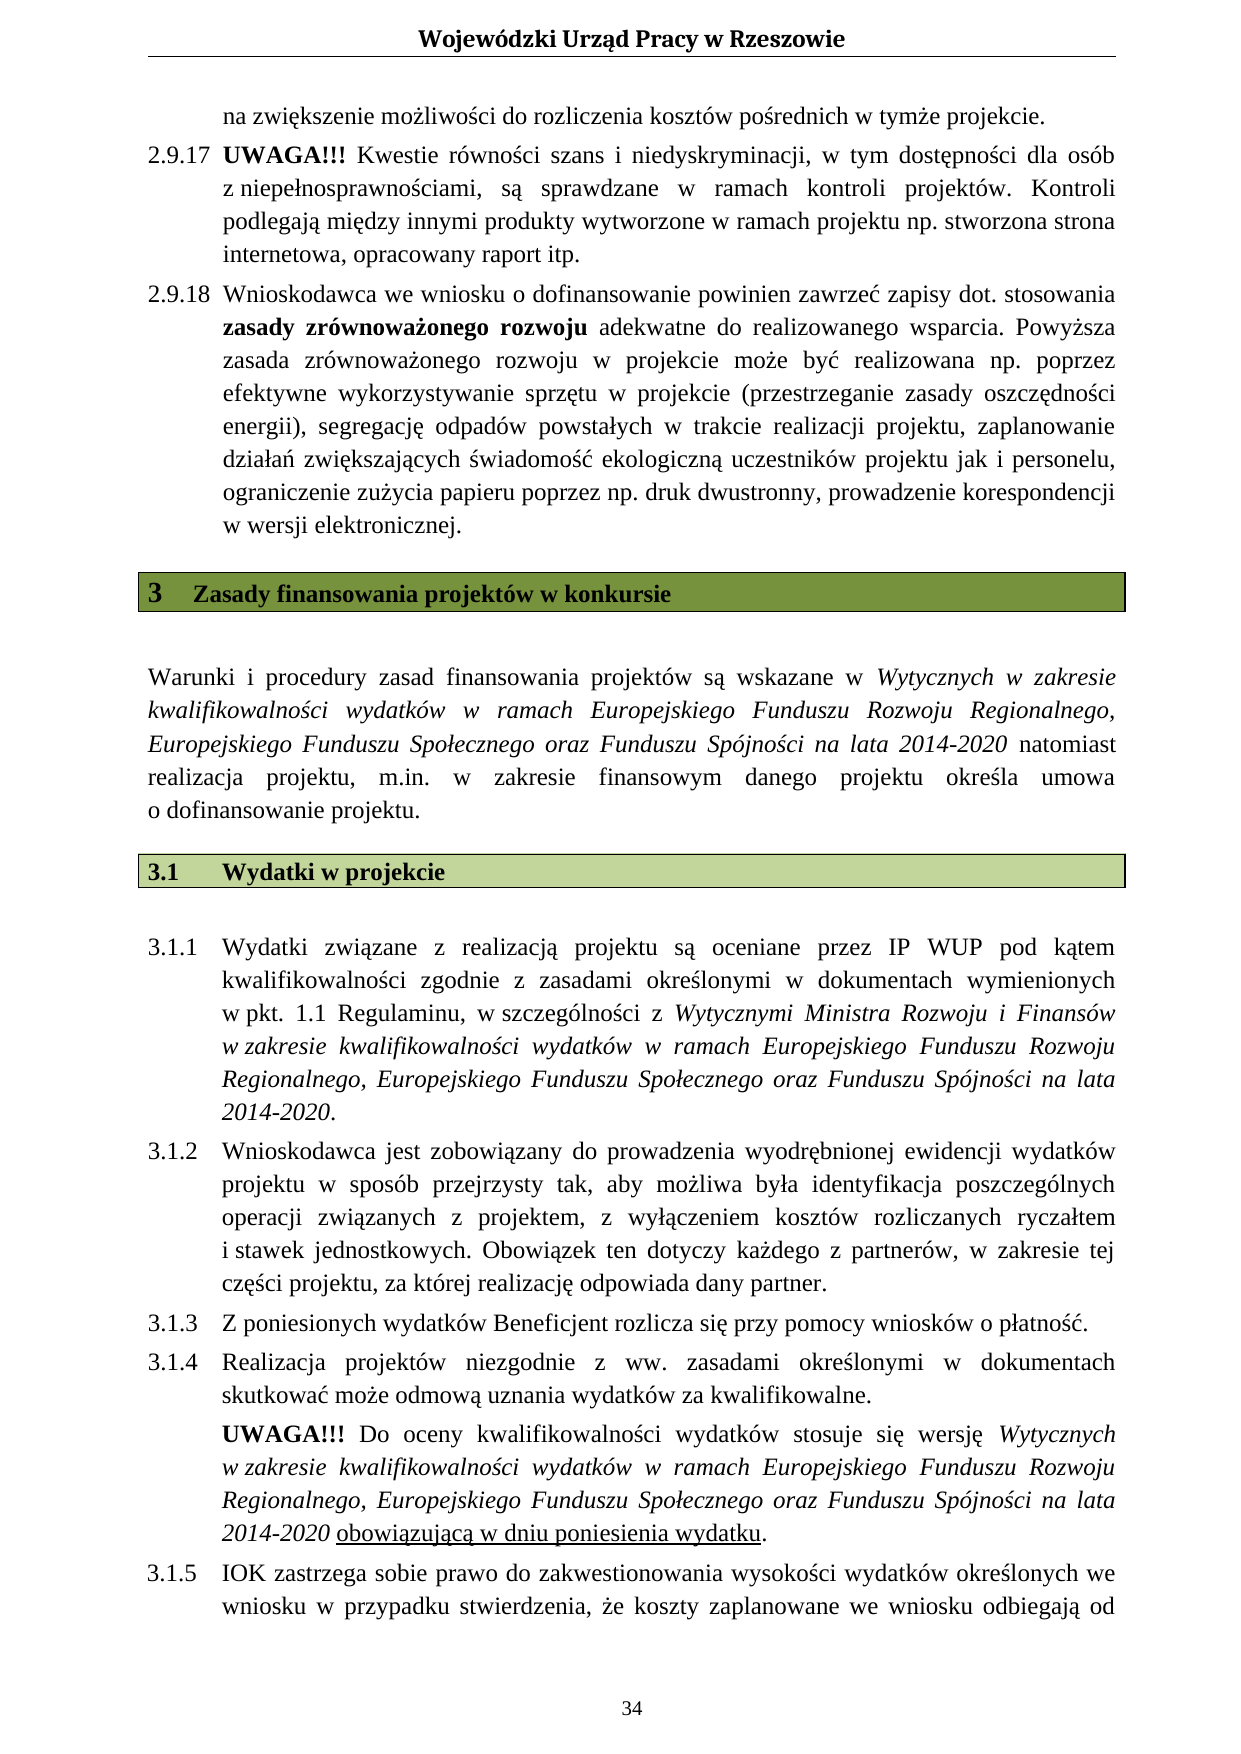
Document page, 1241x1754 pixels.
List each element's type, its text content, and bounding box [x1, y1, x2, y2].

subtitle Wydatki w projekcie [139, 855, 1124, 887]
subtitle Wydatki związane z realizacją projektu są oceniane przez IP WUP pod kątem kwalifikowalności zgodnie z zasadami określonymi w dokumentach wymienionych w pkt. 1.1 Regulaminu, w szczególności z Wytycznymi Ministra Rozwoju i Finansów w zakresie kwalifikowalności wydatków w ramach Europejskiego Funduszu Rozwoju Regionalnego, Europejskiego Funduszu Społecznego oraz Funduszu Spójności na lata 2014-2020. [148, 932, 1116, 1126]
subtitle Zasady finansowania projektów w konkursie [139, 573, 1124, 611]
subtitle Realizacja projektów niezgodnie z ww. zasadami określonymi w dokumentach skutkować może odmową uznania wydatków za kwalifikowalne. [148, 1347, 1116, 1409]
subtitle Wnioskodawca jest zobowiązany do prowadzenia wyodrębnionej ewidencji wydatków projektu w sposób przejrzysty tak, aby możliwa była identyfikacja poszczególnych operacji związanych z projektem, z wyłączeniem kosztów rozliczanych ryczałtem i stawek jednostkowych. Obowiązek ten dotyczy każdego z partnerów, w zakresie tej części projektu, za której realizację odpowiada dany partner. [148, 1136, 1116, 1297]
subtitle Wnioskodawca we wniosku o dofinansowanie powinien zawrzeć zapisy dot. stosowania zasady zrównoważonego rozwoju adekwatne do realizowanego wsparcia. Powyższa zasada zrównoważonego rozwoju w projekcie może być realizowana np. poprzez efektywne wykorzystywanie sprzętu w projekcie (przestrzeganie zasady oszczędności energii), segregację odpadów powstałych w trakcie realizacji projektu, zaplanowanie działań zwiększających świadomość ekologiczną uczestników projektu jak i personelu, ograniczenie zużycia papieru poprzez np. druk dwustronny, prowadzenie korespondencji w wersji elektronicznej. [148, 279, 1116, 538]
subtitle UWAGA!!! Do oceny kwalifikowalności wydatków stosuje się wersję Wytycznych w zakresie kwalifikowalności wydatków w ramach Europejskiego Funduszu Rozwoju Regionalnego, Europejskiego Funduszu Społecznego oraz Funduszu Spójności na lata 2014-2020 obowiązującą w dniu poniesienia wydatku. [222, 1419, 1116, 1547]
subtitle Z poniesionych wydatków Beneficjent rozlicza się przy pomocy wniosków o płatność. [148, 1308, 1116, 1337]
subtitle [147, 1558, 1116, 1619]
subtitle UWAGA!!! Kwestie równości szans i niedyskryminacji, w tym dostępności dla osób z niepełnosprawnościami, są sprawdzane w ramach kontroli projektów. Kontroli podlegają między innymi produkty wytworzone w ramach projektu np. stworzona strona internetowa, opracowany raport itp. [148, 140, 1116, 268]
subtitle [148, 101, 1116, 130]
text Warunki i procedury zasad finansowania projektów są wskazane w Wytycznych w zakresie kwalifikowalności wydatków w ramach Europejskiego Funduszu Rozwoju Regionalnego, Europejskiego Funduszu Społecznego oraz Funduszu Spójności na lata 2014-2020 natomiast realizacja projektu, m.in. w zakresie finansowym danego projektu określa umowa o dofinansowanie projektu. [148, 658, 1116, 824]
